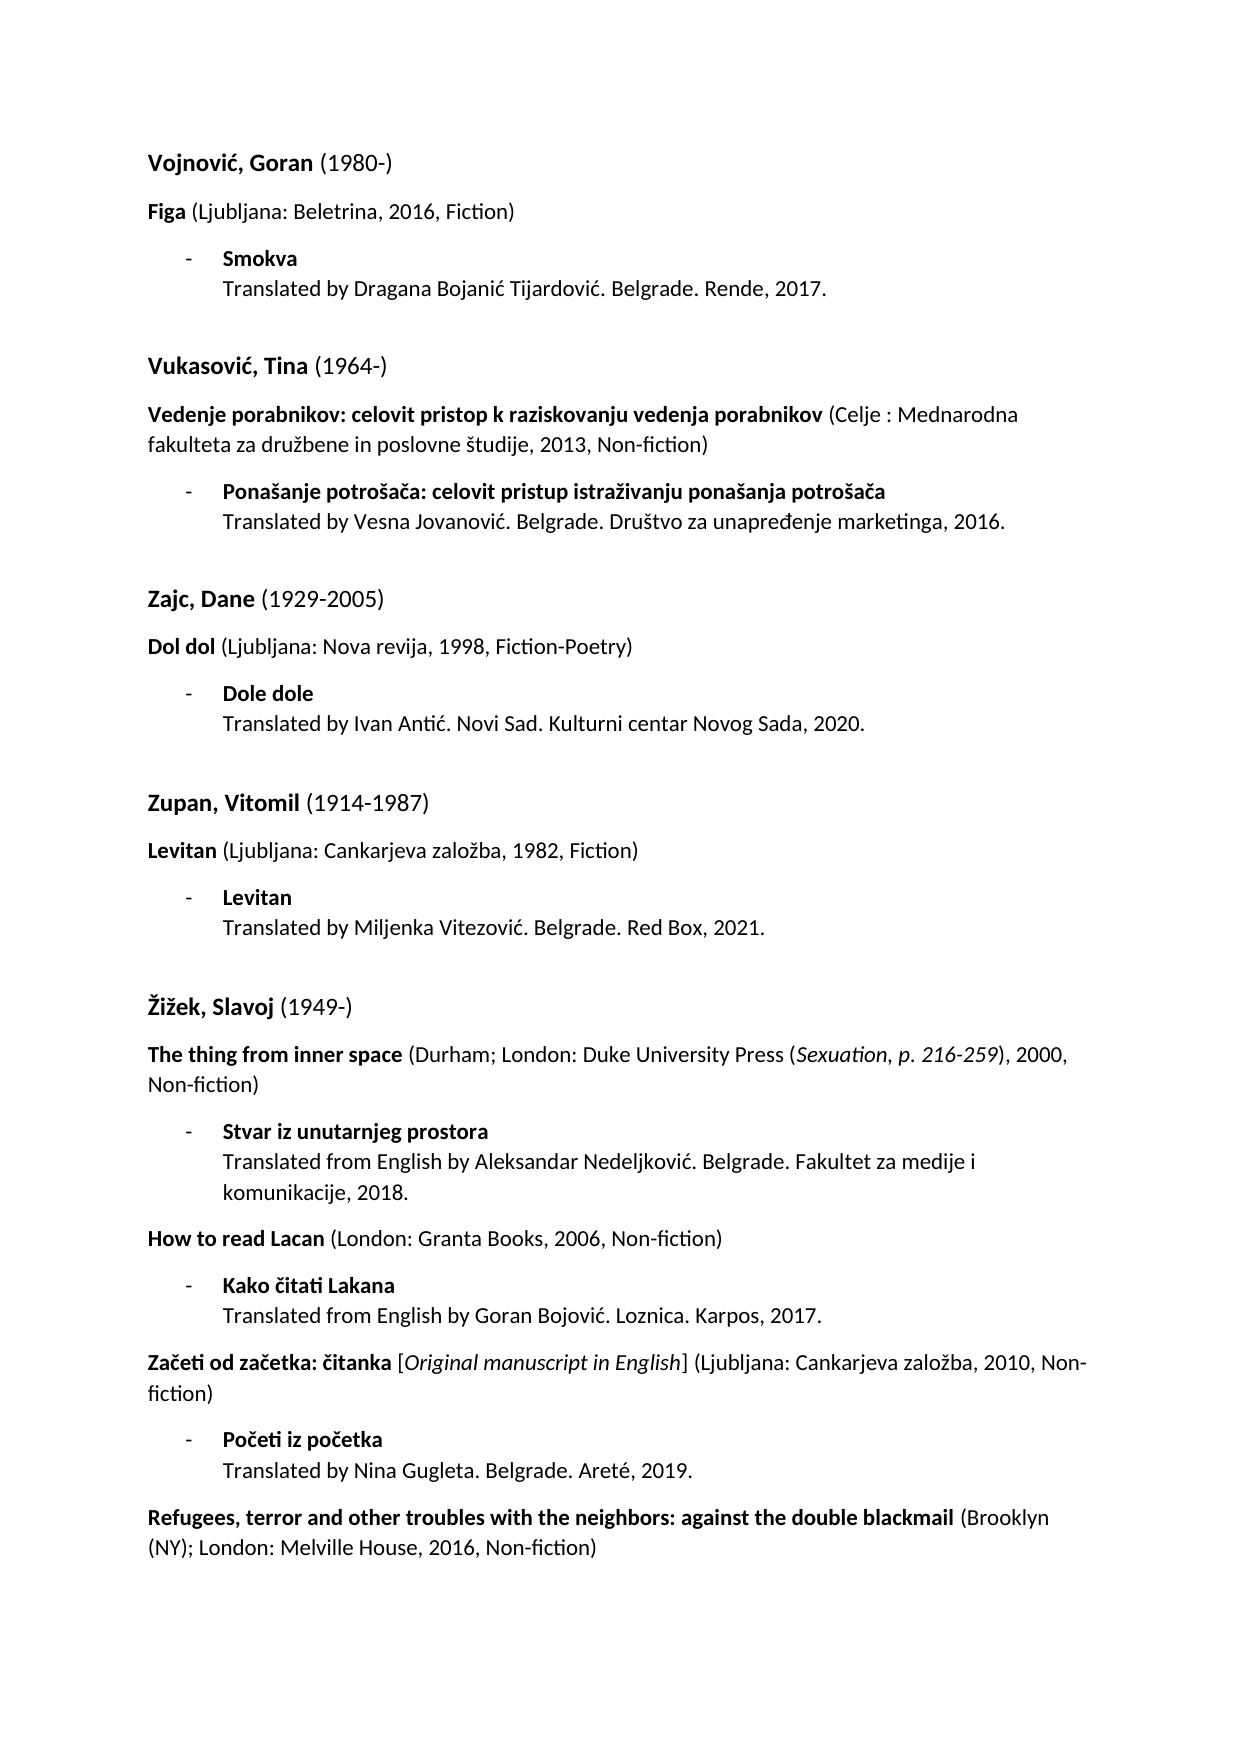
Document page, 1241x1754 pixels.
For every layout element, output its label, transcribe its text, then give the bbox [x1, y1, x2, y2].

text Refugees, terror and other troubles with the neighbors: against the double blackmail (Brooklyn (NY); London: Melville House, 2016, Non-fiction) [148, 1503, 1093, 1561]
text Dol dol (Ljubljana: Nova revija, 1998, Fiction-Poetry) [148, 632, 1093, 661]
list Početi iz početka Translated by Nina Gugleta. Belgrade. Areté, 2019. [185, 1426, 1093, 1484]
list Smokva Translated by Dragana Bojanić Tijardović. Belgrade. Rende, 2017. [185, 244, 1093, 302]
text Figa (Ljubljana: Beletrina, 2016, Fiction) [148, 197, 1093, 225]
text Začeti od začetka: čitanka [Original manuscript in English] (Ljubljana: Cankarjeva založba, 2010, Non-fiction) [148, 1348, 1093, 1407]
list Ponašanje potrošača: celovit pristup istraživanju ponašanja potrošača Translated by Vesna Jovanović. Belgrade. Društvo za unapređenje marketinga, 2016. [185, 477, 1093, 564]
text The thing from inner space (Durham; London: Duke University Press (Sexuation, p. 216-259), 2000, Non-fiction) [148, 1040, 1093, 1098]
list Kako čitati Lakana Translated from English by Goran Bojović. Loznica. Karpos, 2017. [185, 1271, 1093, 1330]
text Vukasović, Tina (1964-) [148, 320, 1093, 381]
text Zupan, Vitomil (1914-1987) [148, 756, 1093, 817]
text Žižek, Slavoj (1949-) [148, 991, 1093, 1021]
text Vedenje porabnikov: celovit pristop k raziskovanju vedenja porabnikov (Celje : Mednarodna fakulteta za družbene in poslovne študije, 2013, Non-fiction) [148, 400, 1093, 458]
list Stvar iz unutarnjeg prostora Translated from English by Aleksandar Nedeljković. Belgrade. Fakultet za medije i komunikacije, 2018. [185, 1117, 1093, 1206]
list Dole dole Translated by Ivan Antić. Novi Sad. Kulturni centar Novog Sada, 2020. [185, 679, 1093, 738]
text Zajc, Dane (1929-2005) [148, 583, 1093, 613]
text How to read Lacan (London: Granta Books, 2006, Non-fiction) [148, 1224, 1093, 1253]
list Levitan Translated by Miljenka Vitezović. Belgrade. Red Box, 2021. [185, 883, 1093, 972]
text Vojnović, Goran (1980-) [148, 148, 1093, 178]
text Levitan (Ljubljana: Cankarjeva založba, 1982, Fiction) [148, 836, 1093, 864]
